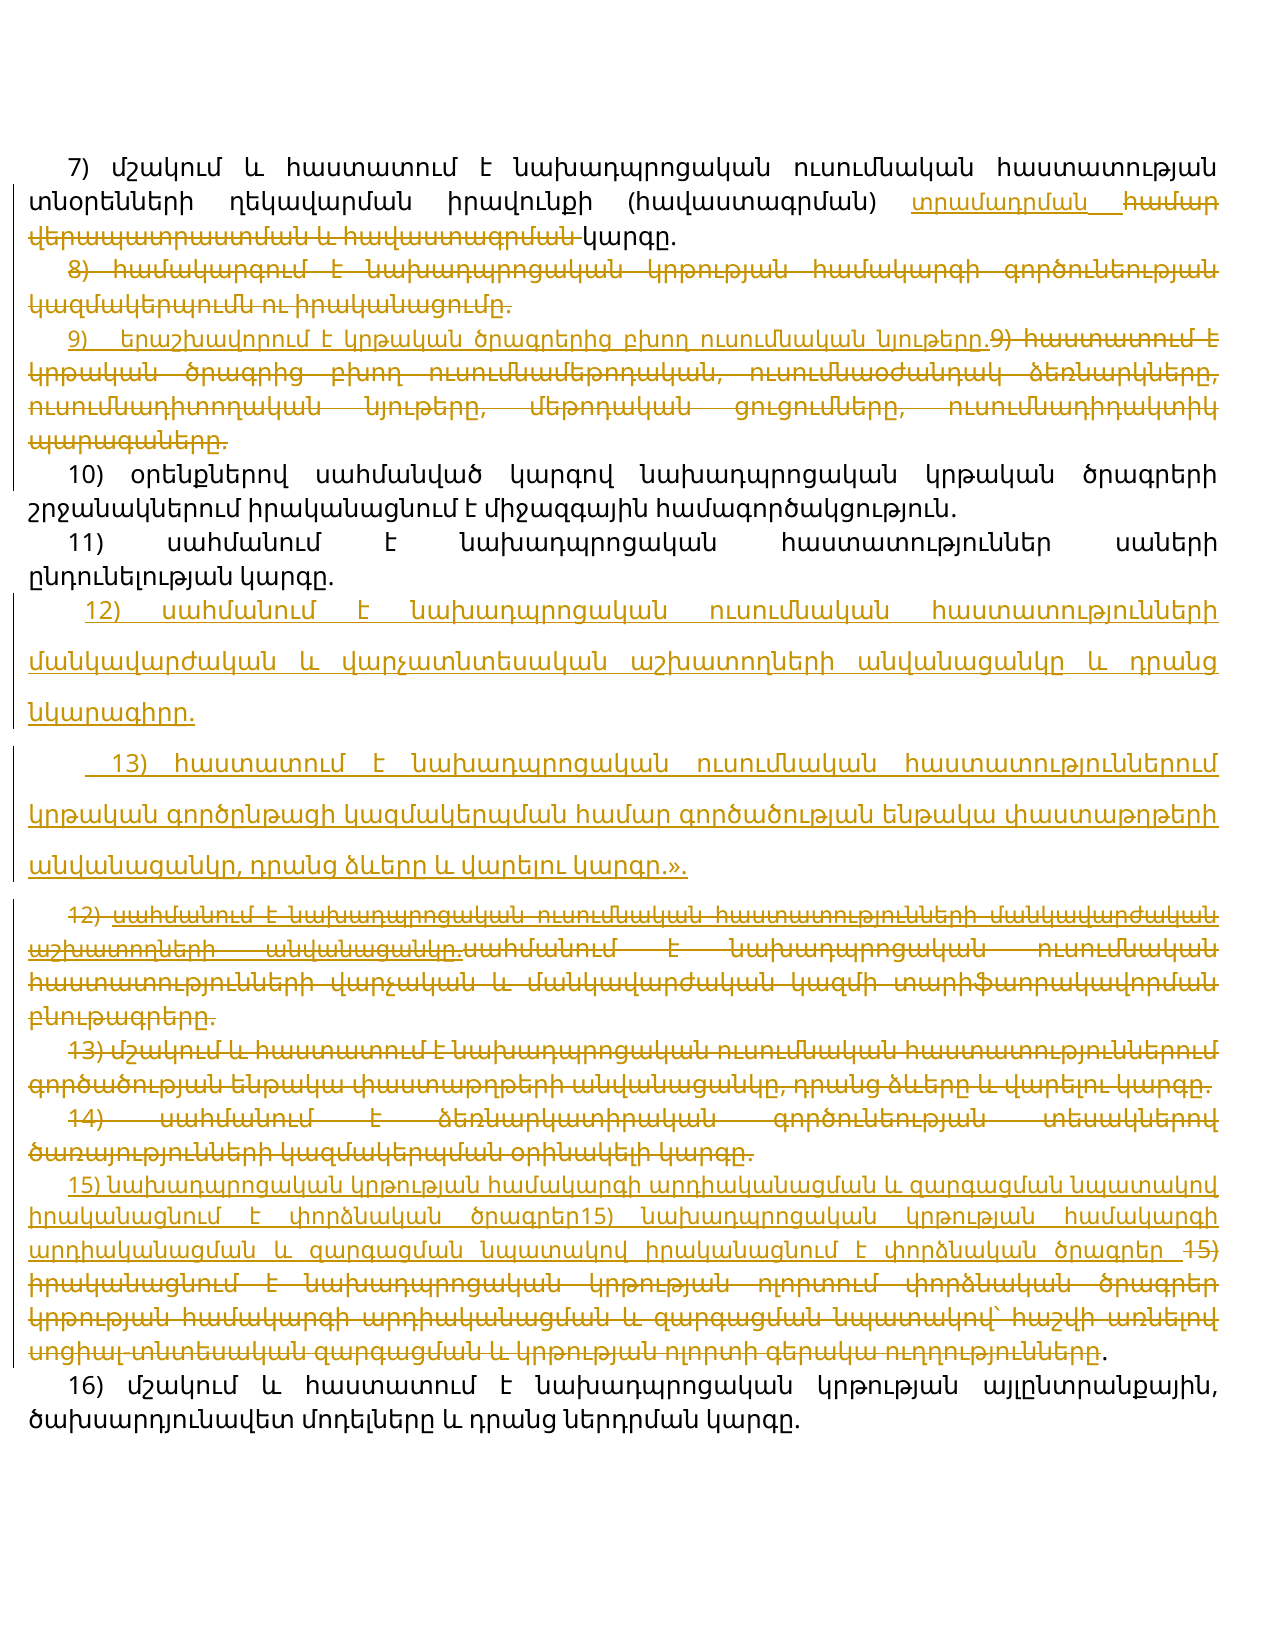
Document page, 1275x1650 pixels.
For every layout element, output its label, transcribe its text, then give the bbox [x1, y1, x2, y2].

text . [28, 1321, 1219, 1367]
text . [28, 1286, 1219, 1319]
text 7) մշակում և հաստատում է նախադպրոցական ուսումնական հաստատության տնօրենների ղեկավարման իրավունքի (հավաստագրման) կարգը. [28, 150, 1219, 252]
text 10) օրենքներով սահմանված կարգով նախադպրոցական կրթական ծրագրերի շրջանակներում իրականացնում է միջազգային համագործակցություն. [28, 457, 1219, 525]
text 16) մշակում և հաստատում է նախադպրոցական կրթության այլընտրանքային, ծախսարդյունավետ մոդելները և դրանց ներդրման կարգը. [28, 1367, 1219, 1436]
text 11) սահմանում է նախադպրոցական հաստատություններ սաների ընդունելության կարգը. [28, 525, 1219, 593]
text . [28, 1169, 1219, 1226]
text . [28, 1228, 1219, 1284]
